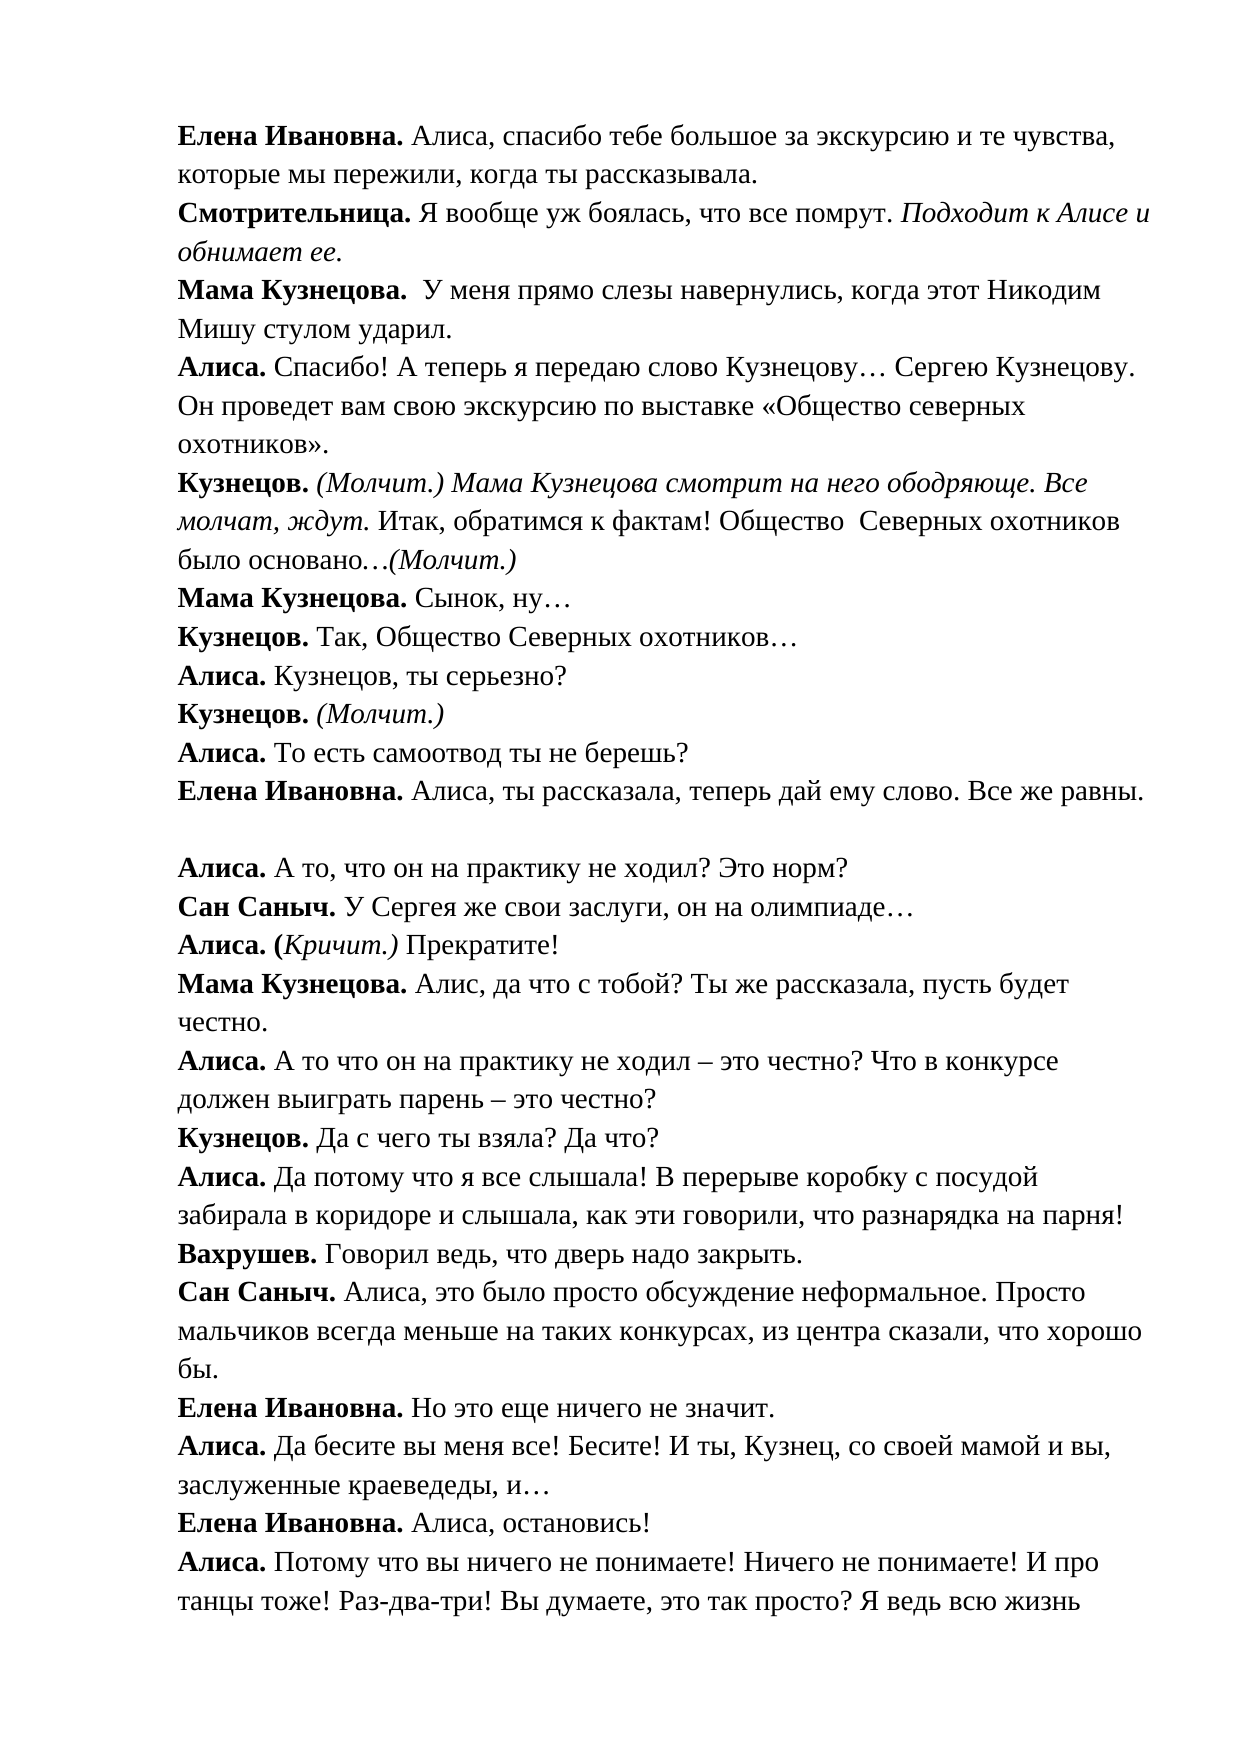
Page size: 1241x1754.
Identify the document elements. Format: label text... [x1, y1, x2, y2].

text Мама Кузнецова. Сынок, ну… Кузнецов. Так, Общество Северных охотников… [177, 581, 1152, 653]
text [177, 118, 1152, 267]
text Елена Ивановна. Алиса, остановись! [177, 1506, 1152, 1539]
text Сан Саныч. У Сергея же свои заслуги, он на олимпиаде… Алиса. (Кричит.) Прекратите! Мама Кузнецова. Алис, да что с тобой? Ты же рассказала, пусть будет честно. Алиса. А то что он на практику не ходил – это честно? Что в конкурсе должен выиграть парень – это честно? Кузнецов. Да с чего ты взяла? Да что? Алиса. Да потому что я все слышала! В перерыве коробку с посудой забирала в коридоре и слышала, как эти говорили, что разнарядка на парня! Вахрушев. Говорил ведь, что дверь надо закрыть. Сан Саныч. Алиса, это было просто обсуждение неформальное. Просто мальчиков всегда меньше на таких конкурсах, из центра сказали, что хорошо бы. [177, 889, 1152, 1385]
text Алиса. Да бесите вы меня все! Бесите! И ты, Кузнец, со своей мамой и вы, заслуженные краеведеды, и… [177, 1428, 1152, 1501]
text Мама Кузнецова. У меня прямо слезы навернулись, когда этот Никодим Мишу стулом ударил. [177, 272, 1152, 344]
text Елена Ивановна. Но это еще ничего не значит. [177, 1390, 1152, 1423]
text Алиса. Кузнецов, ты серьезно? Кузнецов. (Молчит.) Алиса. То есть самоотвод ты не берешь? Елена Ивановна. Алиса, ты рассказала, теперь дай ему слово. Все же равны. Алиса. А то, что он на практику не ходил? Это норм? [177, 658, 1152, 884]
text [177, 1544, 1152, 1616]
text Алиса. Спасибо! А теперь я передаю слово Кузнецову… Сергею Кузнецову. Он проведет вам свою экскурсию по выставке «Общество северных охотников». Кузнецов. (Молчит.) Мама Кузнецова смотрит на него ободряюще. Все молчат, ждут. Итак, обратимся к фактам! Общество Северных охотников было основано…(Молчит.) [177, 349, 1152, 576]
